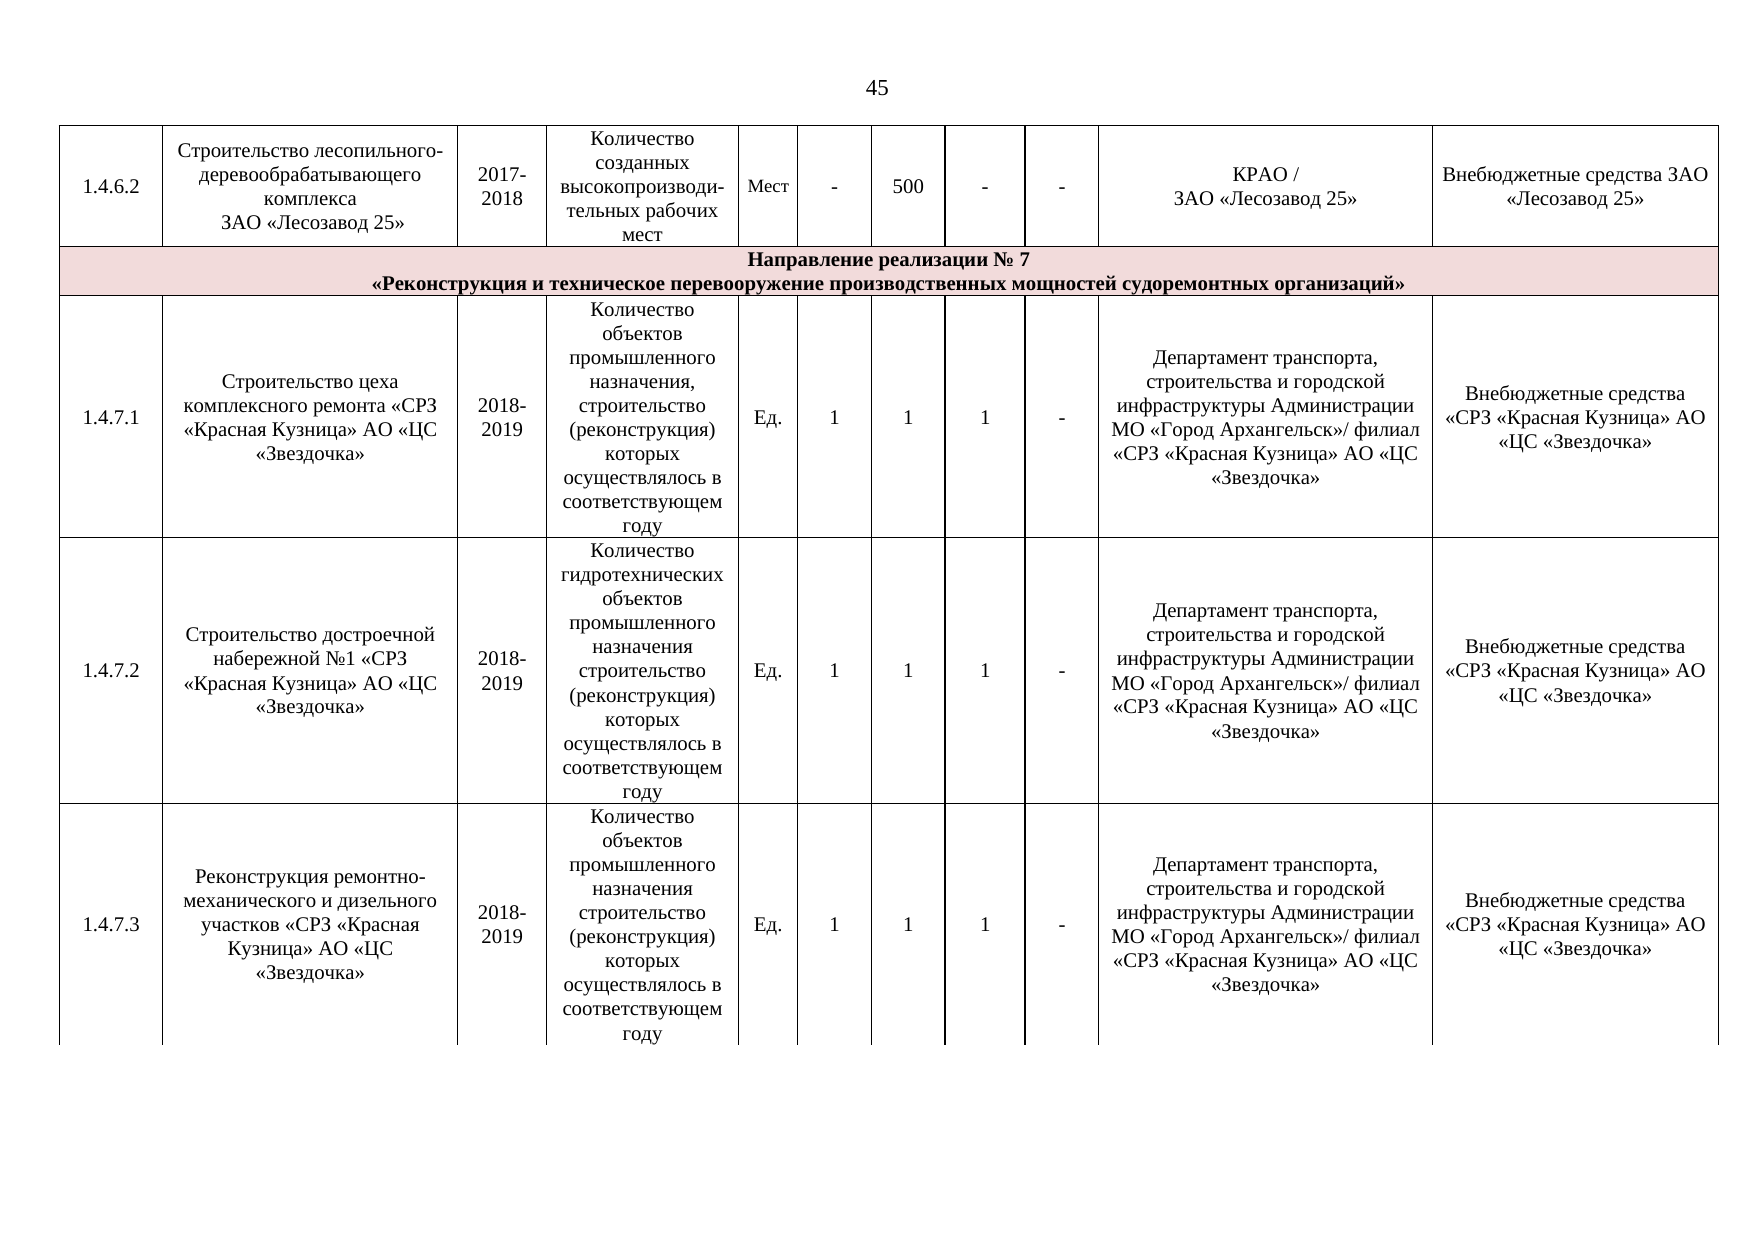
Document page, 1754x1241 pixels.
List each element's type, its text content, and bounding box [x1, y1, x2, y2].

table_cell 1 [872, 538, 944, 803]
table_cell Мест [739, 126, 797, 246]
table_cell 1 [946, 296, 1024, 537]
table_cell 2018-2019 [458, 296, 546, 537]
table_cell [547, 804, 738, 1044]
table_cell Строительство достроечной набережной №1 «СРЗ «Красная Кузница» АО «ЦС «Звездочка» [163, 538, 457, 803]
table_cell - [1026, 126, 1098, 246]
table_cell 1.4.6.2 [60, 126, 162, 246]
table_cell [1099, 804, 1432, 1044]
table_cell - [1026, 804, 1098, 1044]
table_cell Направление реализации № 7 «Реконструкция и техническое перевооружение производственных мощностей судоремонтных организаций» [60, 247, 1718, 295]
table_cell 1 [798, 538, 871, 803]
table_cell Внебюджетные средства «СРЗ «Красная Кузница» АО «ЦС «Звездочка» [1433, 296, 1718, 537]
table_cell 2018-2019 [458, 538, 546, 803]
table_cell 2017-2018 [458, 126, 546, 246]
table_cell Ед. [739, 804, 797, 1044]
table_cell 1.4.7.1 [60, 296, 162, 537]
table_cell 1 [798, 296, 871, 537]
table_cell 1 [872, 296, 944, 537]
table_cell Строительство лесопильного-деревообрабатывающего комплекса ЗАО «Лесозавод 25» [163, 126, 457, 246]
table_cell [547, 126, 738, 246]
table_cell 1 [946, 538, 1024, 803]
table_cell 1 [946, 804, 1024, 1044]
table_cell - [1026, 296, 1098, 537]
table_cell - [1026, 538, 1098, 803]
table_cell КРАО / ЗАО «Лесозавод 25» [1099, 126, 1432, 246]
table_cell 1 [798, 804, 871, 1044]
table_cell Количество объектов промышленного назначения, строительство (реконструкция) которых осуществлялось в соответствующем году [547, 296, 738, 537]
table_cell Ед. [739, 538, 797, 803]
table_cell Количество гидротехнических объектов промышленного назначения строительство (реконструкция) которых осуществлялось в соответствующем году [547, 538, 738, 803]
table_cell Внебюджетные средства ЗАО «Лесозавод 25» [1433, 126, 1718, 246]
table_cell 2018-2019 [458, 804, 546, 1044]
table_cell Ед. [739, 296, 797, 537]
table_cell - [946, 126, 1024, 246]
table_cell 500 [872, 126, 944, 246]
table_cell Реконструкция ремонтно-механического и дизельного участков «СРЗ «Красная Кузница» АО «ЦС «Звездочка» [163, 804, 457, 1044]
table_cell 1.4.7.2 [60, 538, 162, 803]
table_cell Внебюджетные средства «СРЗ «Красная Кузница» АО «ЦС «Звездочка» [1433, 538, 1718, 803]
table_cell 1.4.7.3 [60, 804, 162, 1044]
table_cell - [798, 126, 871, 246]
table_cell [1433, 804, 1718, 1044]
table_cell Строительство цеха комплексного ремонта «СРЗ «Красная Кузница» АО «ЦС «Звездочка» [163, 296, 457, 537]
table_cell 1 [872, 804, 944, 1044]
